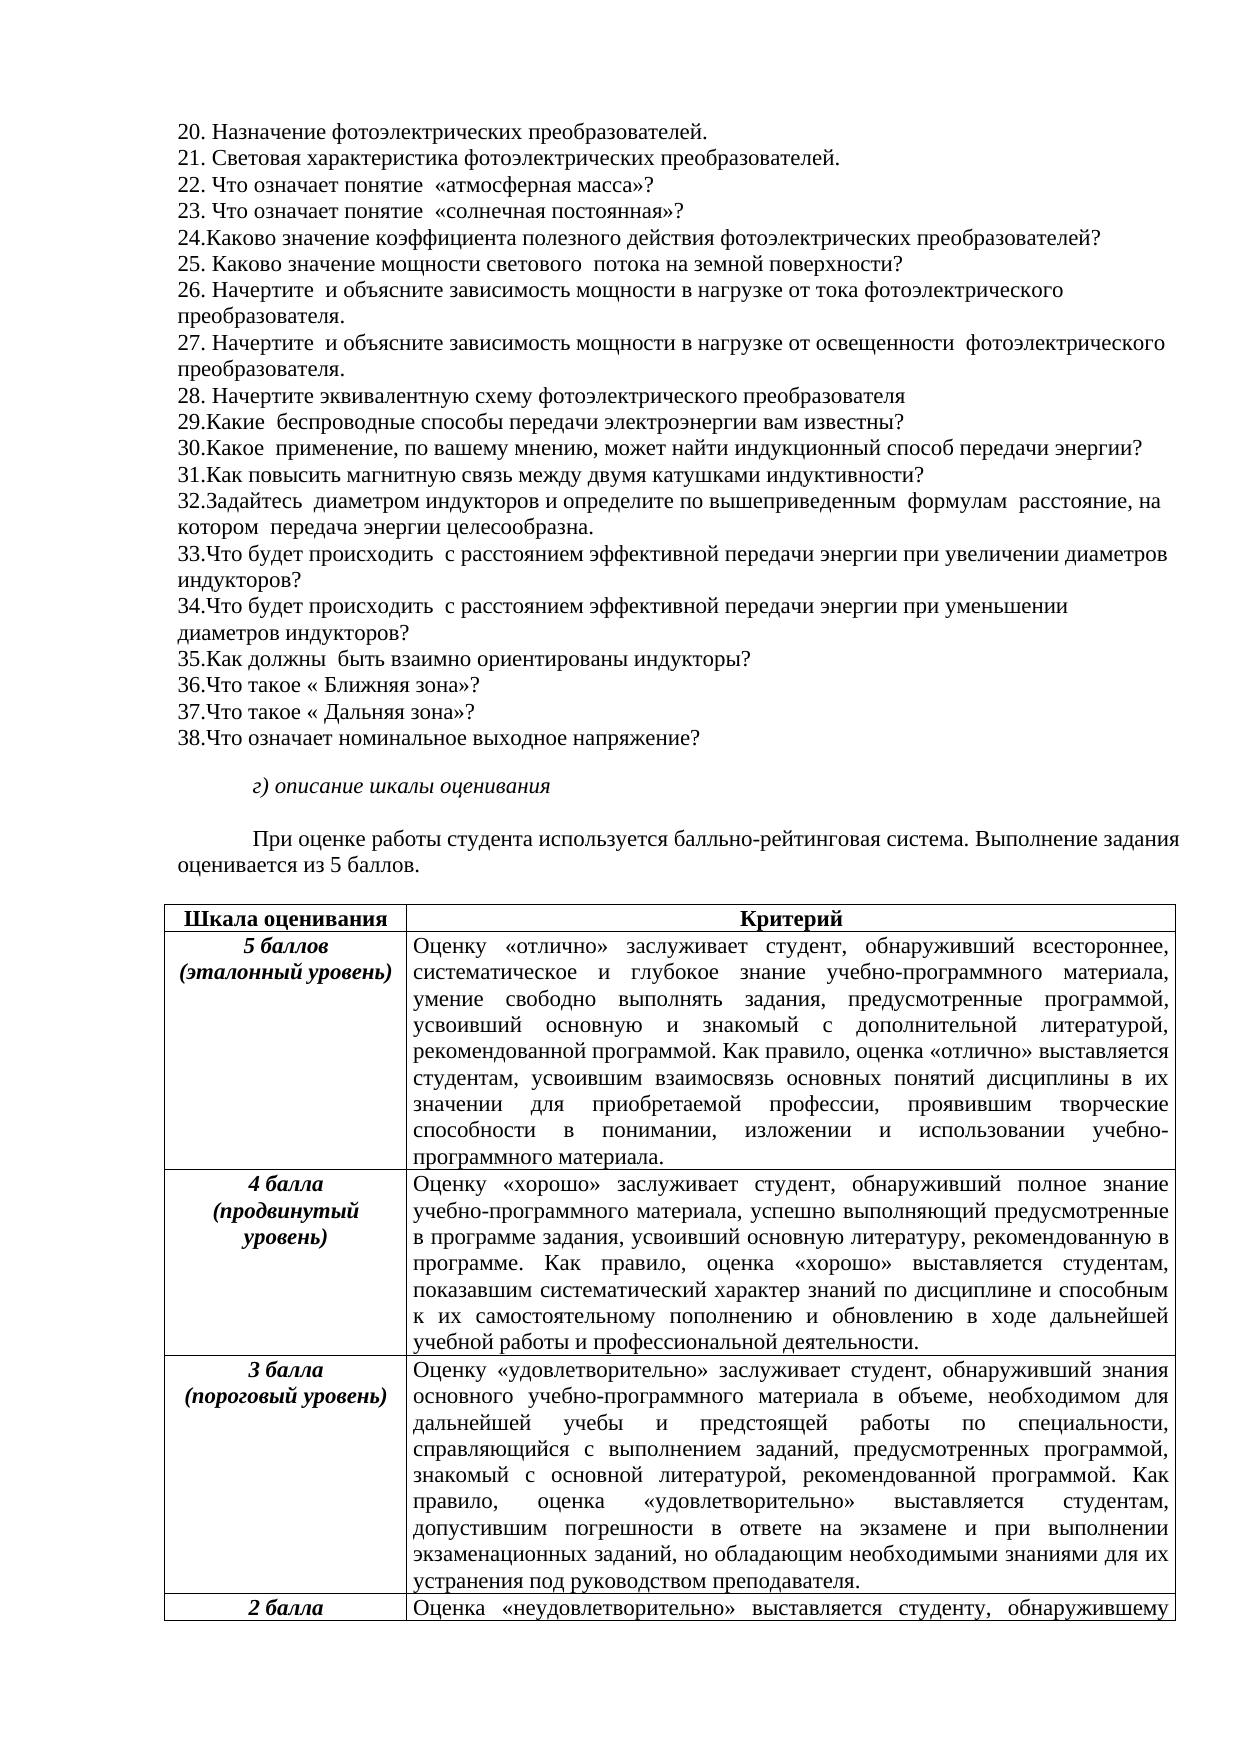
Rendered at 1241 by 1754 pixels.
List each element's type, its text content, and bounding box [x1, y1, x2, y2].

text 23. Что означает понятие «солнечная постоянная»? [177, 197, 1181, 223]
text 38.Что означает номинальное выходное напряжение? [177, 724, 1181, 751]
text 28. Начертите эквивалентную схему фотоэлектрического преобразователя [177, 382, 1181, 408]
text 25. Каково значение мощности светового потока на земной поверхности? [177, 250, 1181, 276]
table_cell Оценку «отлично» заслуживает студент, обнаруживший всестороннее, систематическое и глубокое знание учебно-программного материала, умение свободно выполнять задания, предусмотренные программой, усвоивший основную и знакомый с дополнительной литературой, рекомендованной программой. Как правило, оценка «отлично» выставляется студентам, усвоившим взаимосвязь основных понятий дисциплины в их значении для приобретаемой профессии, проявившим творческие способности в понимании, изложении и использовании учебно-программного материала. [407, 932, 1175, 1169]
table_header Шкала оценивания [165, 905, 406, 931]
text 22. Что означает понятие «атмосферная масса»? [177, 171, 1181, 197]
text 37.Что такое « Дальняя зона»? [177, 698, 1181, 724]
text 30.Какое применение, по вашему мнению, может найти индукционный способ передачи энергии? [177, 434, 1181, 461]
text г) описание шкалы оценивания [177, 772, 1181, 798]
text 32.Задайтесь диаметром индукторов и определите по вышеприведенным формулам расстояние, на котором передача энергии целесообразна. [177, 487, 1181, 540]
text 33.Что будет происходить с расстоянием эффективной передачи энергии при увеличении диаметров индукторов? [177, 540, 1181, 592]
text 21. Световая характеристика фотоэлектрических преобразователей. [177, 144, 1181, 171]
text 27. Начертите и объясните зависимость мощности в нагрузке от освещенности фотоэлектрического преобразователя. [177, 329, 1181, 382]
table_cell Оценку «хорошо» заслуживает студент, обнаруживший полное знание учебно-программного материала, успешно выполняющий предусмотренные в программе задания, усвоивший основную литературу, рекомендованную в программе. Как правило, оценка «хорошо» выставляется студентам, показавшим систематический характер знаний по дисциплине и способным к их самостоятельному пополнению и обновлению в ходе дальнейшей учебной работы и профессиональной деятельности. [407, 1170, 1175, 1355]
text 34.Что будет происходить с расстоянием эффективной передачи энергии при уменьшении диаметров индукторов? [177, 592, 1181, 645]
text При оценке работы студента используется балльно-рейтинговая система. Выполнение задания оценивается из 5 баллов. [177, 824, 1181, 877]
table_cell 5 баллов (эталонный уровень) [165, 932, 406, 1169]
text 20. Назначение фотоэлектрических преобразователей. [177, 118, 1181, 144]
text 35.Как должны быть взаимно ориентированы индукторы? [177, 645, 1181, 672]
table_cell 3 балла (пороговый уровень) [165, 1356, 406, 1593]
table_cell Оценку «удовлетворительно» заслуживает студент, обнаруживший знания основного учебно-программного материала в объеме, необходимом для дальнейшей учебы и предстоящей работы по специальности, справляющийся с выполнением заданий, предусмотренных программой, знакомый с основной литературой, рекомендованной программой. Как правило, оценка «удовлетворительно» выставляется студентам, допустившим погрешности в ответе на экзамене и при выполнении экзаменационных заданий, но обладающим необходимыми знаниями для их устранения под руководством преподавателя. [407, 1356, 1175, 1593]
table_cell 4 балла (продвинутый уровень) [165, 1170, 406, 1355]
text 36.Что такое « Ближняя зона»? [177, 672, 1181, 698]
table_cell 2 балла [165, 1594, 406, 1620]
text 31.Как повысить магнитную связь между двумя катушками индуктивности? [177, 461, 1181, 487]
text 29.Какие беспроводные способы передачи электроэнергии вам известны? [177, 408, 1181, 434]
text 24.Каково значение коэффициента полезного действия фотоэлектрических преобразователей? [177, 223, 1181, 250]
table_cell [407, 1594, 1175, 1620]
text 26. Начертите и объясните зависимость мощности в нагрузке от тока фотоэлектрического преобразователя. [177, 276, 1181, 329]
table_header Критерий [407, 905, 1175, 931]
